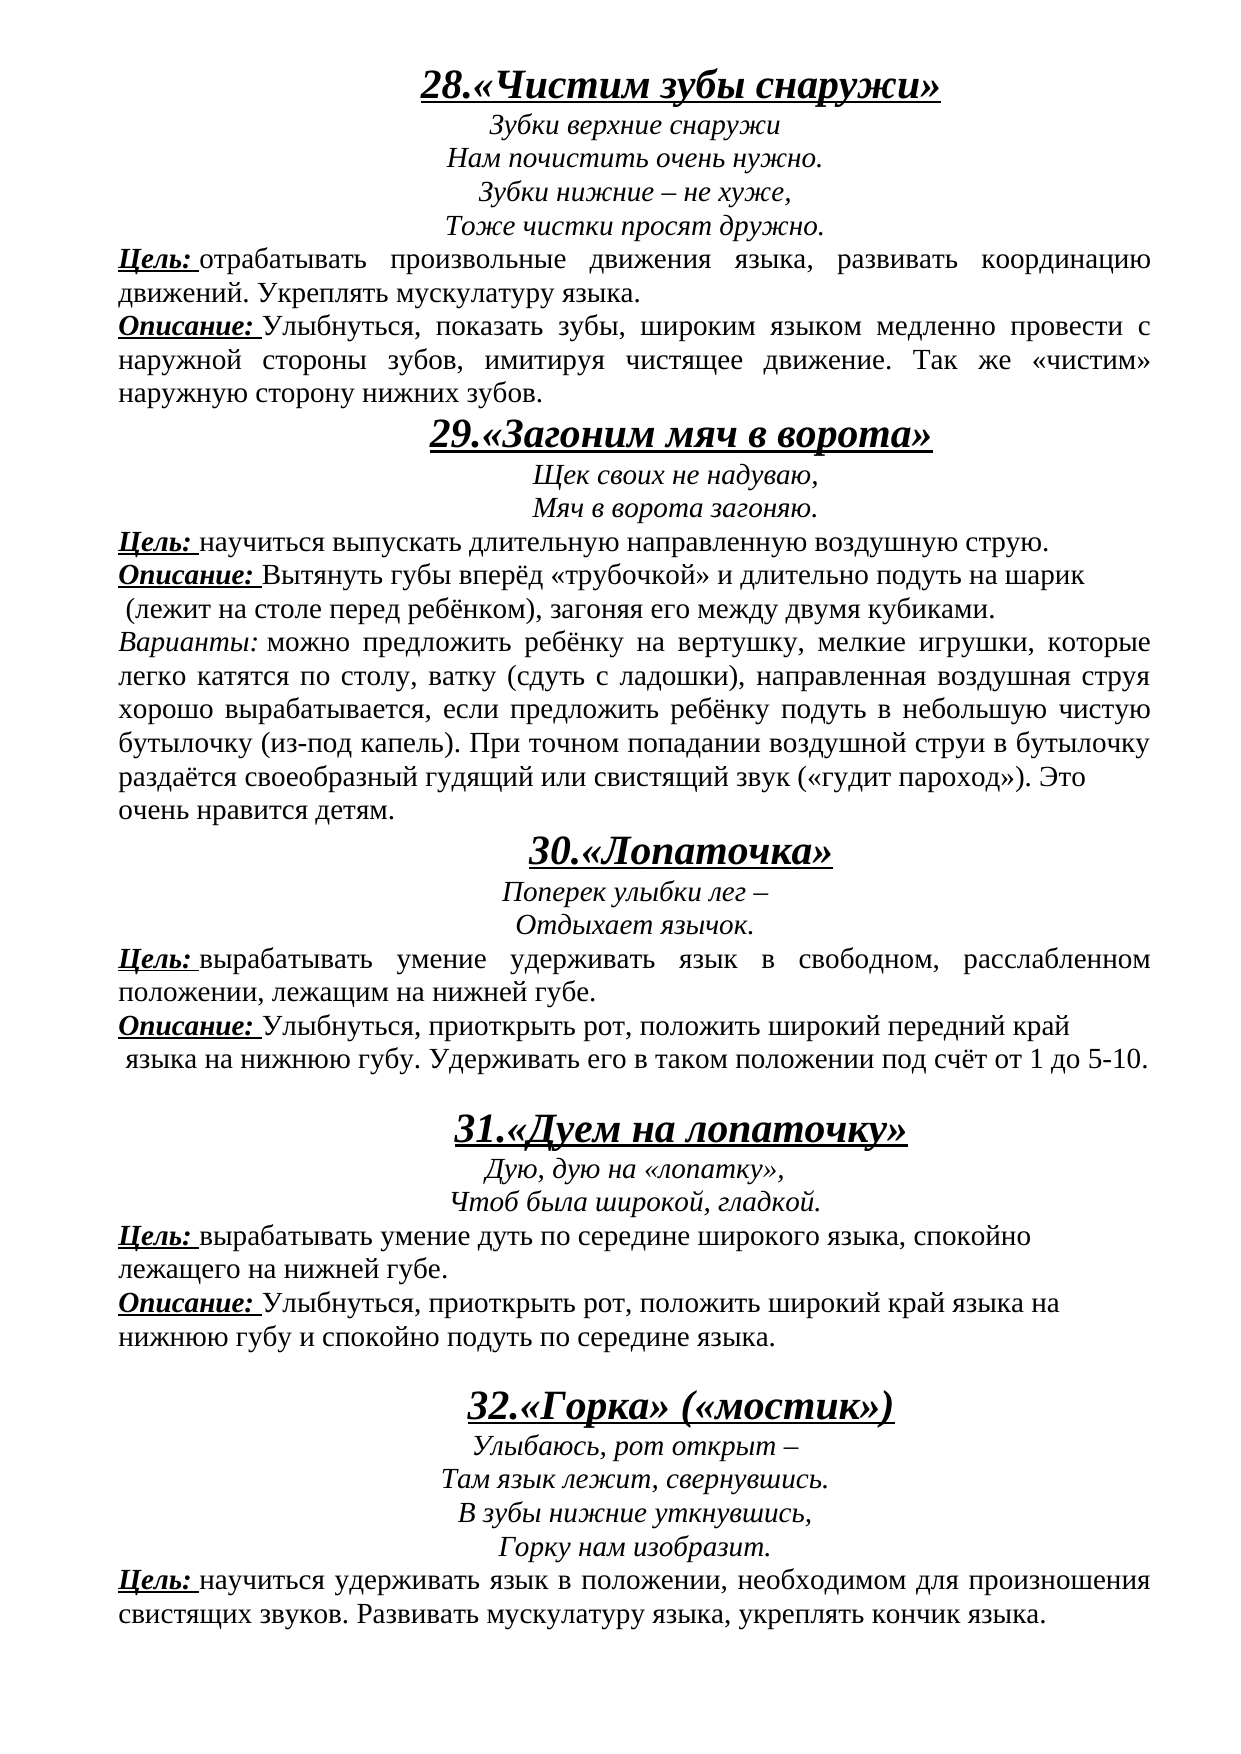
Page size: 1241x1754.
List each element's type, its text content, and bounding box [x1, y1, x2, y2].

text Чтоб была широкой, гладкой. [118, 1184, 1152, 1218]
text В зубы нижние уткнувшись, [118, 1495, 1152, 1529]
text Цель: вырабатывать умение дуть по середине широкого языка, спокойно [118, 1218, 1152, 1252]
text (лежит на столе перед ребёнком), загоняя его между двумя кубиками. [118, 591, 1152, 624]
text 30.«Лопаточка» [210, 826, 1152, 874]
text Мяч в ворота загоняю. [199, 490, 1152, 524]
text Отдыхает язычок. [118, 907, 1152, 941]
text Описание: Улыбнуться, показать зубы, широким языком медленно провести с наружной стороны зубов, имитируя чистящее движение. Так же «чистим» наружную сторону нижних зубов. [118, 308, 1152, 409]
text Улыбаюсь, рот открыт – [118, 1428, 1152, 1462]
text Варианты: можно предложить ребёнку на вертушку, мелкие игрушки, которые легко катятся по столу, ватку (сдуть с ладошки), направленная воздушная струя хорошо вырабатывается, если предложить ребёнку подуть в небольшую чистую бутылочку (из-под капель). При точном попадании воздушной струи в бутылочку раздаётся своеобразный гудящий или свистящий звук («гудит пароход»). Это [118, 624, 1152, 792]
text Нам почистить очень нужно. [118, 141, 1152, 174]
text Зубки нижние – не хуже, [118, 174, 1152, 208]
text очень нравится детям. [118, 792, 1152, 826]
text языка на нижнюю губу. Удерживать его в таком положении под счёт от 1 до 5-10. [118, 1041, 1152, 1075]
text 31.«Дуем на лопаточку» [210, 1103, 1152, 1151]
text 29.«Загоним мяч в ворота» [210, 409, 1152, 457]
text Горку нам изобразит. [118, 1529, 1152, 1562]
text Описание: Улыбнуться, приоткрыть рот, положить широкий передний край [118, 1008, 1152, 1041]
text Описание: Улыбнуться, приоткрыть рот, положить широкий край языка на [118, 1285, 1152, 1319]
text Цель: отрабатывать произвольные движения языка, развивать координацию движений. Укреплять мускулатуру языка. [118, 241, 1152, 308]
text Щек своих не надуваю, [199, 457, 1152, 490]
text Там язык лежит, свернувшись. [118, 1462, 1152, 1495]
text Цель: научиться выпускать длительную направленную воздушную струю. [118, 524, 1152, 557]
text 32.«Горка» («мостик») [210, 1380, 1152, 1428]
text Цель: научиться удерживать язык в положении, необходимом для произношения свистящих звуков. Развивать мускулатуру языка, укреплять кончик языка. [118, 1562, 1152, 1629]
text Описание: Вытянуть губы вперёд «трубочкой» и длительно подуть на шарик [118, 557, 1152, 591]
text нижнюю губу и спокойно подуть по середине языка. [118, 1319, 1152, 1352]
text Зубки верхние снаружи [118, 107, 1152, 141]
text лежащего на нижней губе. [118, 1252, 1152, 1285]
text Цель: вырабатывать умение удерживать язык в свободном, расслабленном положении, лежащим на нижней губе. [118, 941, 1152, 1008]
text Поперек улыбки лег – [118, 874, 1152, 907]
text 28.«Чистим зубы снаружи» [210, 59, 1152, 107]
text Дую, дую на «лопатку», [118, 1151, 1152, 1184]
text Тоже чистки просят дружно. [118, 208, 1152, 241]
